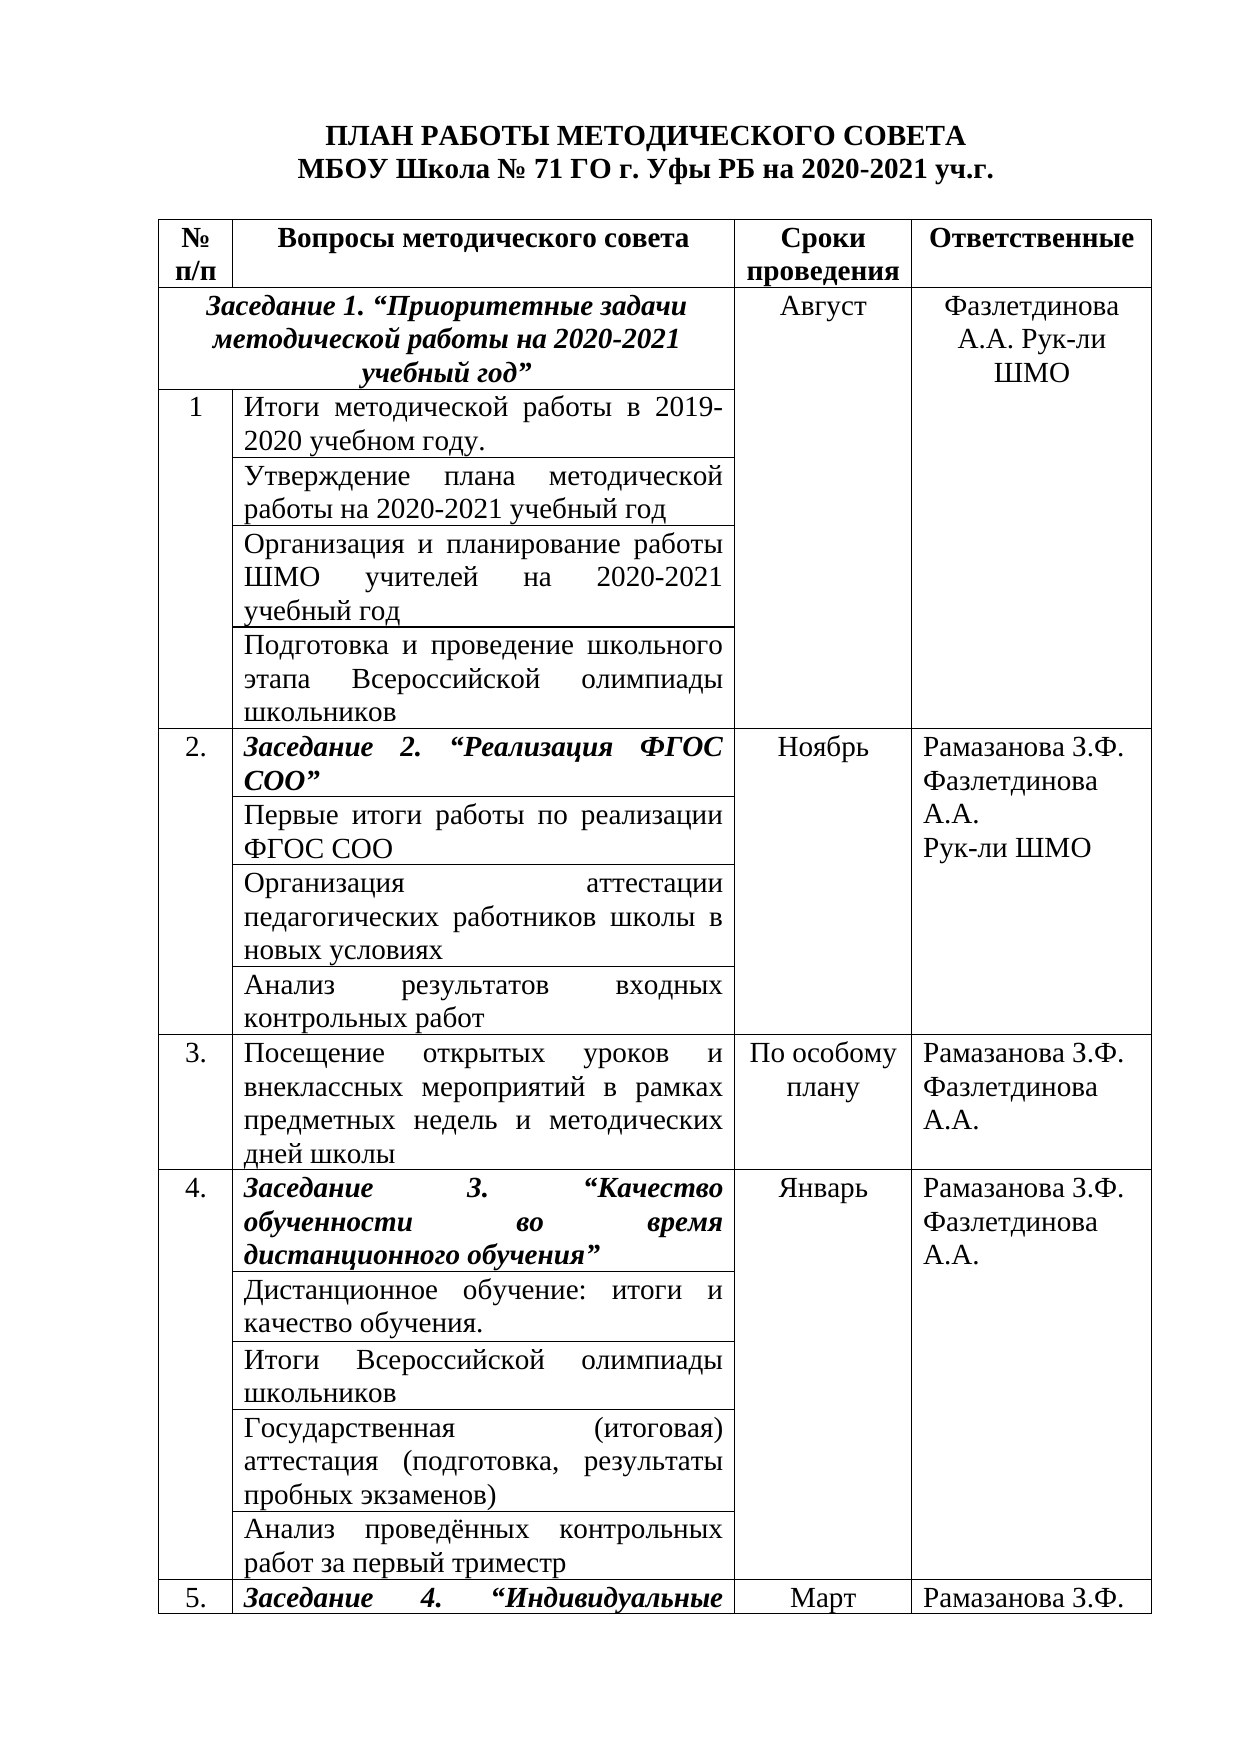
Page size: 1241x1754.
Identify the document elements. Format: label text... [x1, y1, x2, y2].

text МБОУ Школа № 71 ГО г. Уфы РБ на 2020-2021 уч.г. [140, 152, 1152, 185]
table_cell Фазлетдинова А.А. Рук-ли ШМО [912, 288, 1151, 728]
table_cell Итоги методической работы в 2019-2020 учебном году. [233, 390, 734, 457]
table_cell Рамазанова З.Ф. Фазлетдинова А.А. [912, 1035, 1151, 1169]
table_header Вопросы методического совета [233, 220, 734, 287]
table_cell Утверждение плана методической работы на 2020-2021 учебный год [233, 458, 734, 525]
table_cell Анализ результатов входных контрольных работ [233, 967, 734, 1034]
table_cell 3. [159, 1035, 232, 1169]
table_cell Государственная (итоговая) аттестация (подготовка, результаты пробных экзаменов) [233, 1410, 734, 1511]
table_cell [233, 1580, 734, 1613]
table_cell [912, 1580, 1151, 1613]
table_cell Ноябрь [735, 729, 911, 1034]
table_cell Рамазанова З.Ф. Фазлетдинова А.А. [912, 1170, 1151, 1579]
table_cell Март [735, 1580, 911, 1613]
table_header № п/п [159, 220, 232, 287]
table_cell 1 [159, 390, 232, 728]
table_cell Август [735, 288, 911, 728]
table_cell Анализ проведённых контрольных работ за первый триместр [233, 1512, 734, 1579]
table_cell Дистанционное обучение: итоги и качество обучения. [233, 1272, 734, 1341]
table_cell Рамазанова З.Ф. Фазлетдинова А.А. Рук-ли ШМО [912, 729, 1151, 1034]
text ПЛАН РАБОТЫ МЕТОДИЧЕСКОГО СОВЕТА [140, 118, 1152, 152]
table_cell 5. [159, 1580, 232, 1613]
table_cell Подготовка и проведение школьного этапа Всероссийской олимпиады школьников [233, 628, 734, 728]
table_cell 4. [159, 1170, 232, 1579]
table_cell По особому плану [735, 1035, 911, 1169]
table_cell Посещение открытых уроков и внеклассных мероприятий в рамках предметных недель и методических дней школы [233, 1035, 734, 1169]
table_cell Организация аттестации педагогических работников школы в новых условиях [233, 865, 734, 966]
table_cell Организация и планирование работы ШМО учителей на 2020-2021 учебный год [233, 526, 734, 626]
table_cell Январь [735, 1170, 911, 1579]
table_cell Первые итоги работы по реализации ФГОС СОО [233, 797, 734, 864]
table_header Ответственные [912, 220, 1151, 287]
table_cell 2. [159, 729, 232, 1034]
table_cell Заседание 1. “Приоритетные задачи методической работы на 2020-2021 учебный год” [159, 288, 734, 388]
table_cell Заседание 2. “Реализация ФГОС СОО” [233, 729, 734, 796]
table_cell Заседание 3. “Качество обученности во время дистанционного обучения” [233, 1170, 734, 1271]
table_cell Итоги Всероссийской олимпиады школьников [233, 1342, 734, 1409]
table_header Сроки проведения [735, 220, 911, 287]
